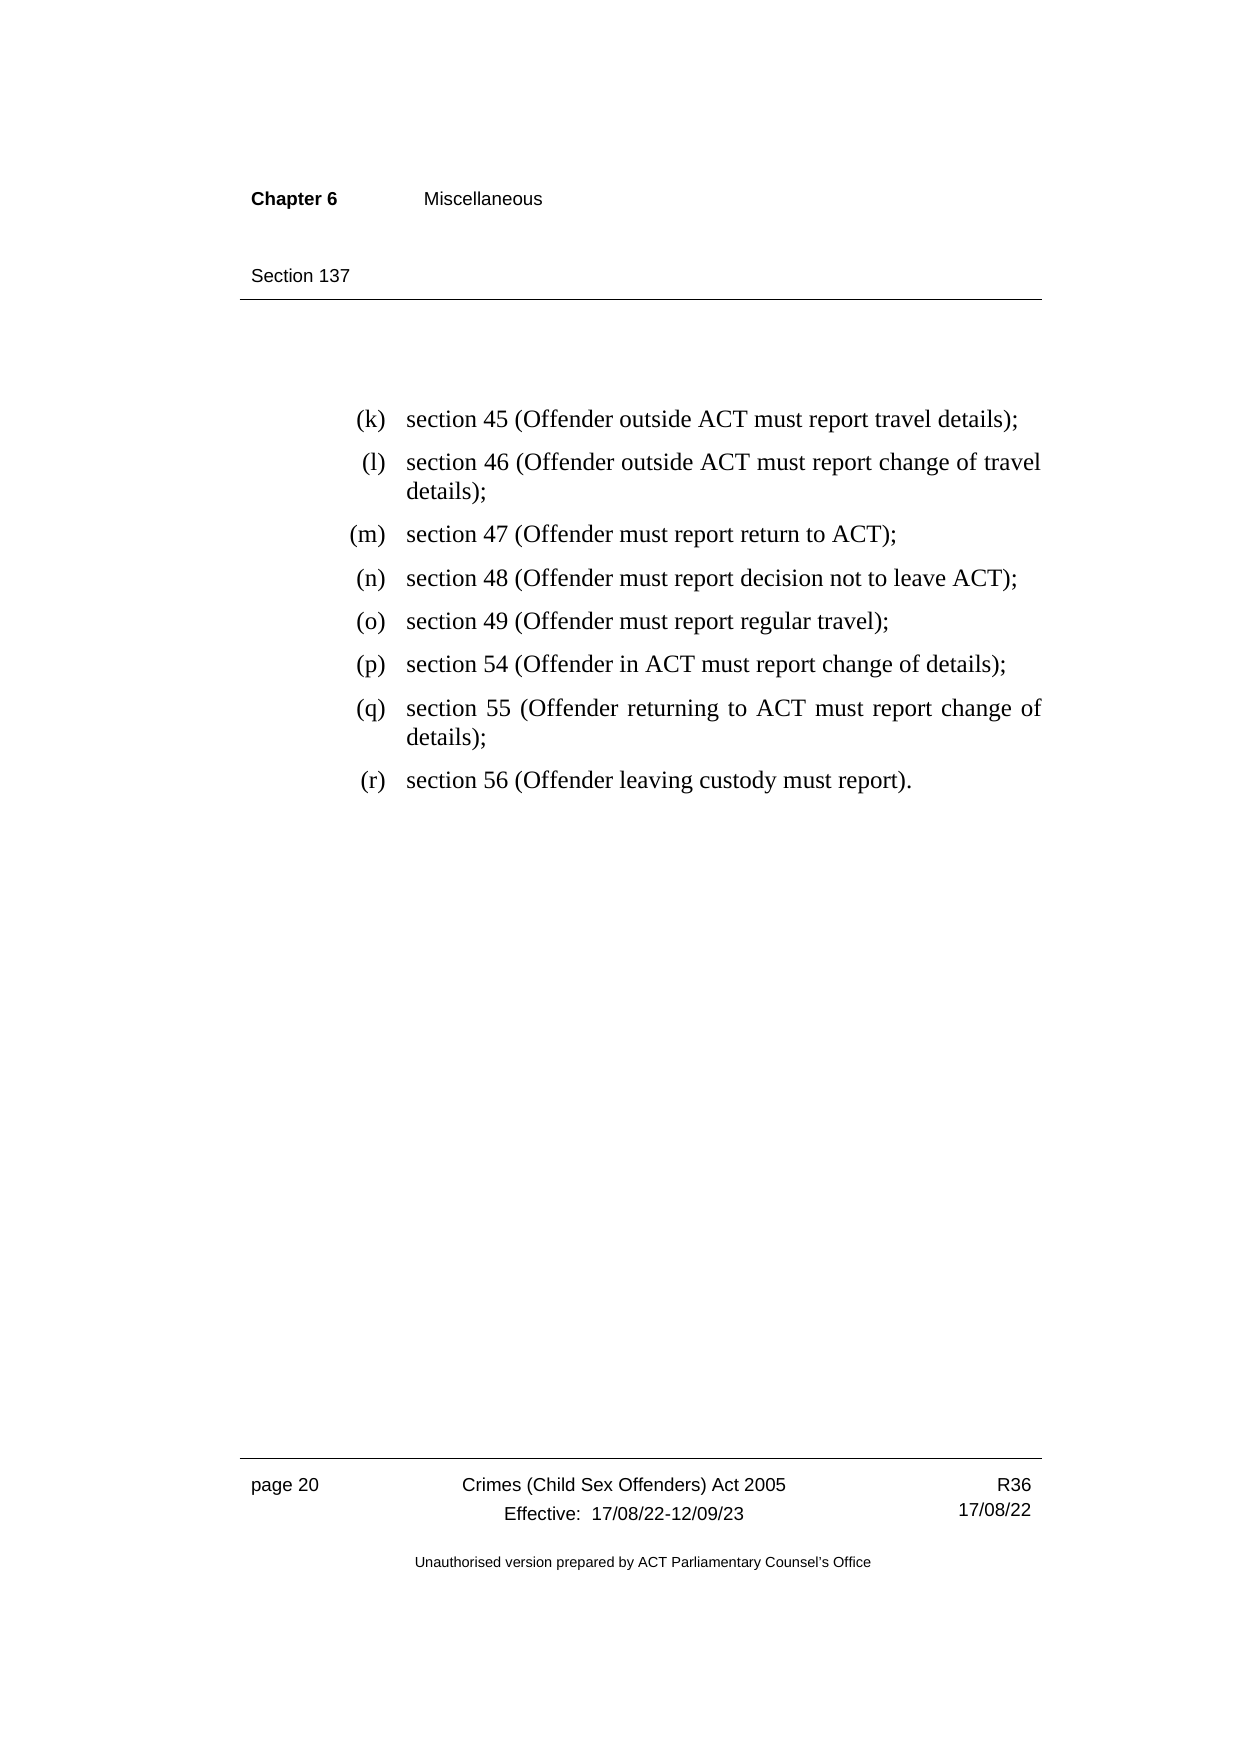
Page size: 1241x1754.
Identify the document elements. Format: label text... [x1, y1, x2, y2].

text (r) section 56 (Offender leaving custody must report). [239, 765, 1042, 794]
text (o) section 49 (Offender must report regular travel); [239, 606, 1042, 635]
text (k) section 45 (Offender outside ACT must report travel details); [239, 404, 1042, 433]
text (p) section 54 (Offender in ACT must report change of details); [239, 649, 1042, 678]
text (m) section 47 (Offender must report return to ACT); [239, 519, 1042, 548]
text (n) section 48 (Offender must report decision not to leave ACT); [239, 563, 1042, 592]
text (q) section 55 (Offender returning to ACT must report change of details); [239, 693, 1042, 750]
text (l) section 46 (Offender outside ACT must report change of travel details); [239, 447, 1042, 505]
